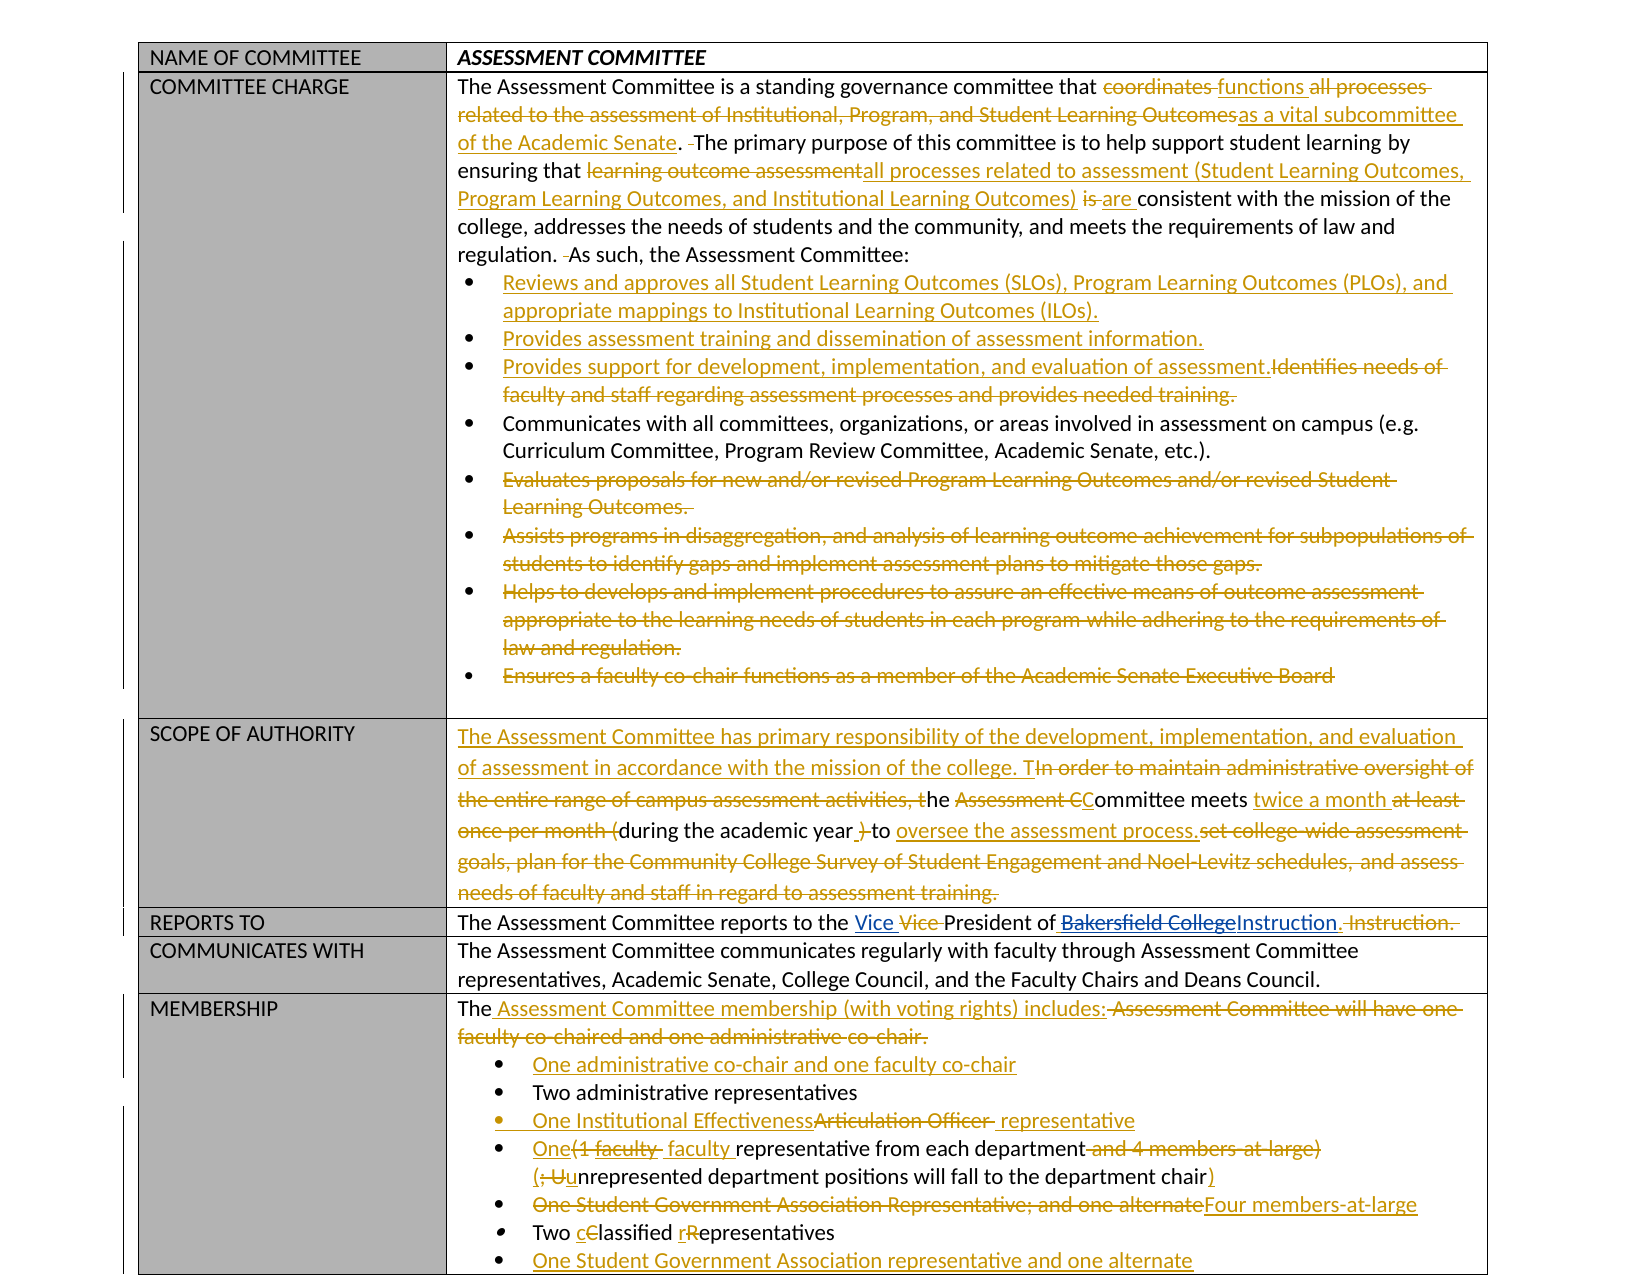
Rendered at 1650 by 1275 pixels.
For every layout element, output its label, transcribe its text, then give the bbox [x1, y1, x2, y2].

table_cell he ommittee meets during the academic yearto [447, 719, 1487, 907]
table_cell The Assessment Committee is a standing governance committee that . The primary purpose of this committee is to help support student learning by ensuring that consistent with the mission of the college, addresses the needs of students and the community, and meets the requirements of law and regulation. As such, the Assessment Committee: Communicates with all committees, organizations, or areas involved in assessment on campus (e.g. Curriculum Committee, Program Review Committee, Academic Senate, etc.). [447, 73, 1487, 718]
table_cell REPORTS TO [139, 908, 446, 936]
table_header NAME OF COMMITTEE [139, 43, 446, 71]
table_cell COMMUNICATES WITH [139, 937, 446, 993]
table_cell The Two administrative representatives representative from each department nrepresented department positions will fall to the department chair Two lassified epresentatives [447, 994, 1487, 1274]
table_cell COMMITTEE CHARGE [139, 73, 446, 718]
table_header ASSESSMENT COMMITTEE [447, 43, 1487, 71]
table_cell The Assessment Committee communicates regularly with faculty through Assessment Committee representatives, Academic Senate, College Council, and the Faculty Chairs and Deans Council. [447, 937, 1487, 993]
table_cell MEMBERSHIP [139, 994, 446, 1274]
table_cell The Assessment Committee reports to the President of [447, 908, 1487, 936]
table_cell SCOPE OF AUTHORITY [139, 719, 446, 907]
